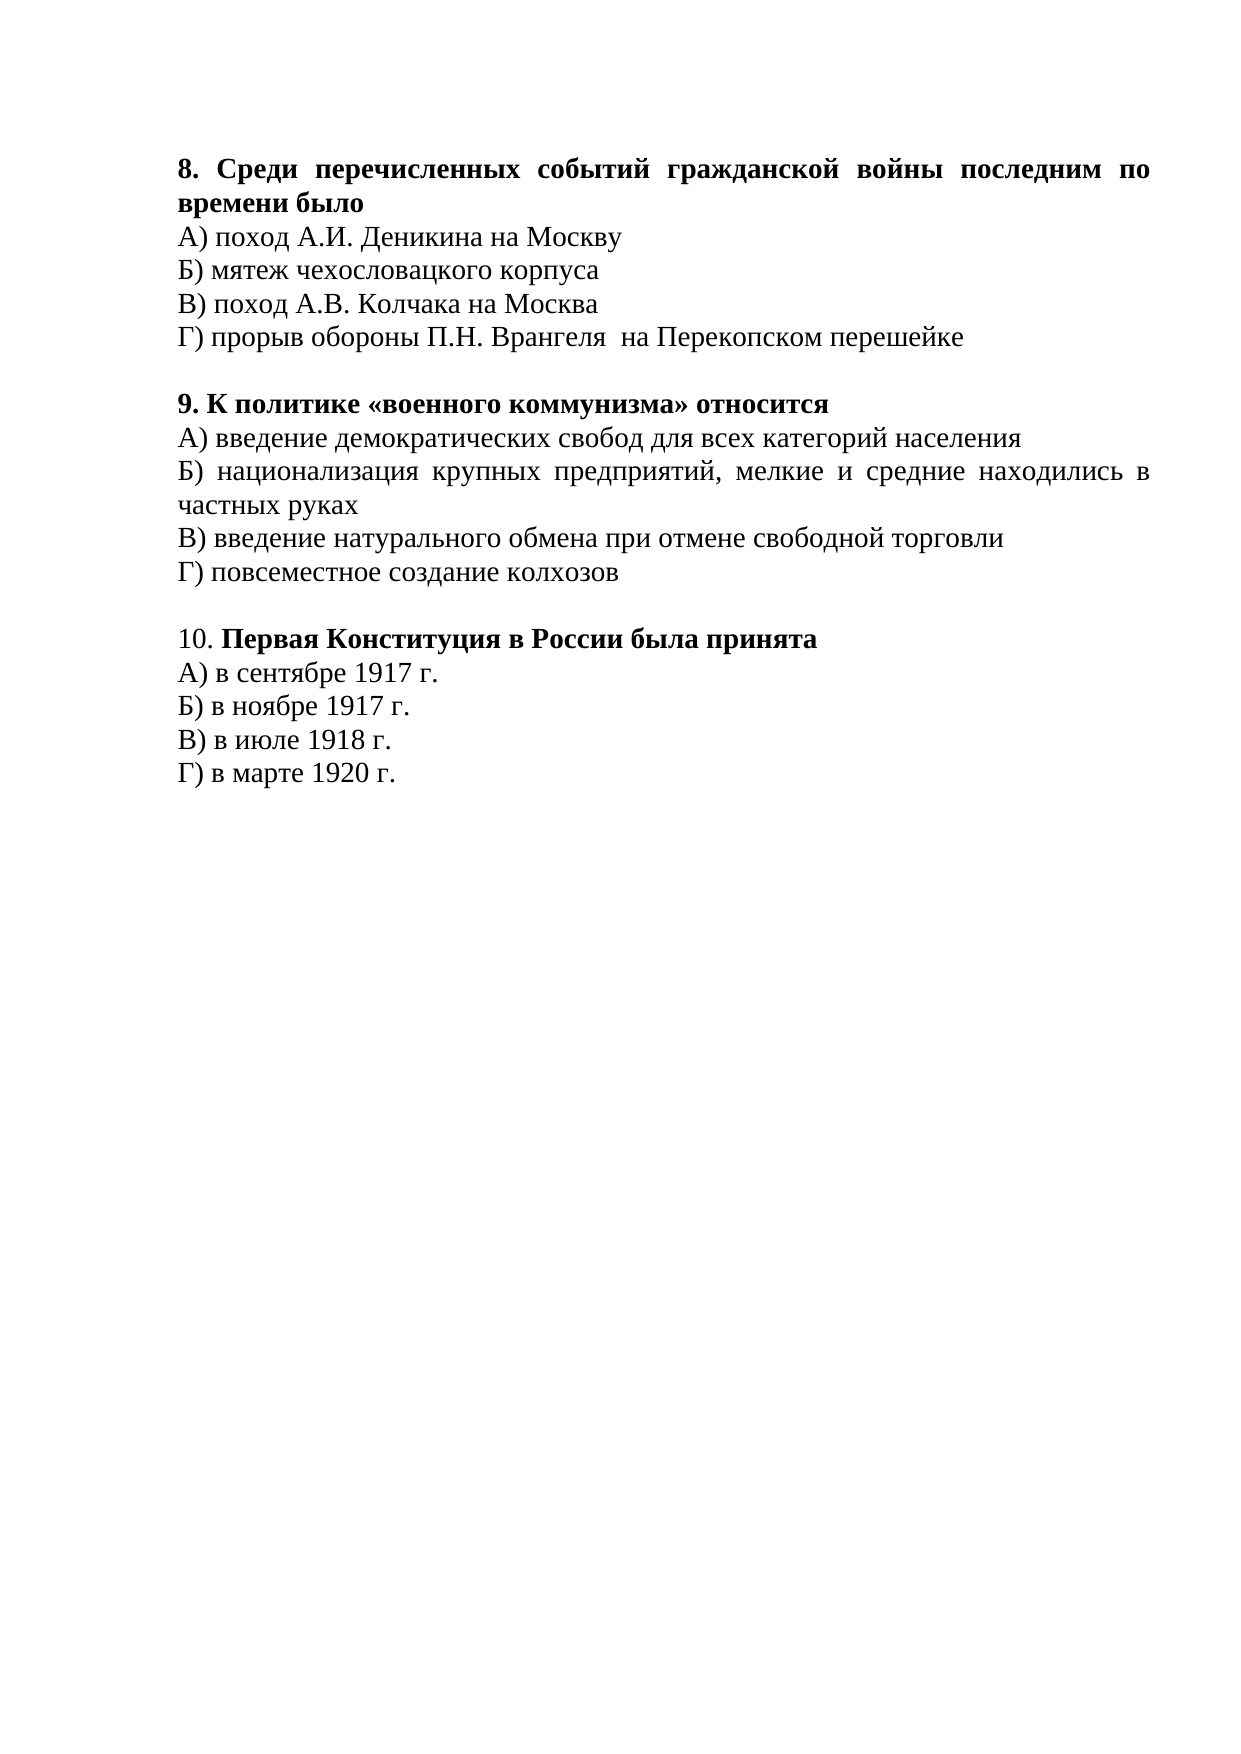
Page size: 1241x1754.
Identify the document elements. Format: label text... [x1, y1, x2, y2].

text В) введение натурального обмена при отмене свободной торговли [177, 521, 1152, 554]
text А) в сентябре 1917 г. [177, 655, 1152, 688]
text Г) прорыв обороны П.Н. Врангеля на Перекопском перешейке [177, 319, 1152, 353]
text 10. Первая Конституция в России была принята [177, 621, 1152, 655]
text Б) мятеж чехословацкого корпуса [177, 252, 1152, 286]
text Б) национализация крупных предприятий, мелкие и средние находились в частных руках [177, 453, 1152, 521]
text Б) в ноябре 1917 г. [177, 688, 1152, 722]
text В) поход А.В. Колчака на Москва [177, 286, 1152, 319]
text Г) повсеместное создание колхозов [177, 554, 1152, 588]
text Г) в марте 1920 г. [177, 755, 1152, 789]
text 9. К политике «военного коммунизма» относится [177, 386, 1152, 420]
text А) поход А.И. Деникина на Москву [177, 219, 1152, 252]
text А) введение демократических свобод для всех категорий населения [177, 420, 1152, 453]
text В) в июле 1918 г. [177, 722, 1152, 755]
text 8. Среди перечисленных событий гражданской войны последним по времени было [177, 152, 1152, 219]
